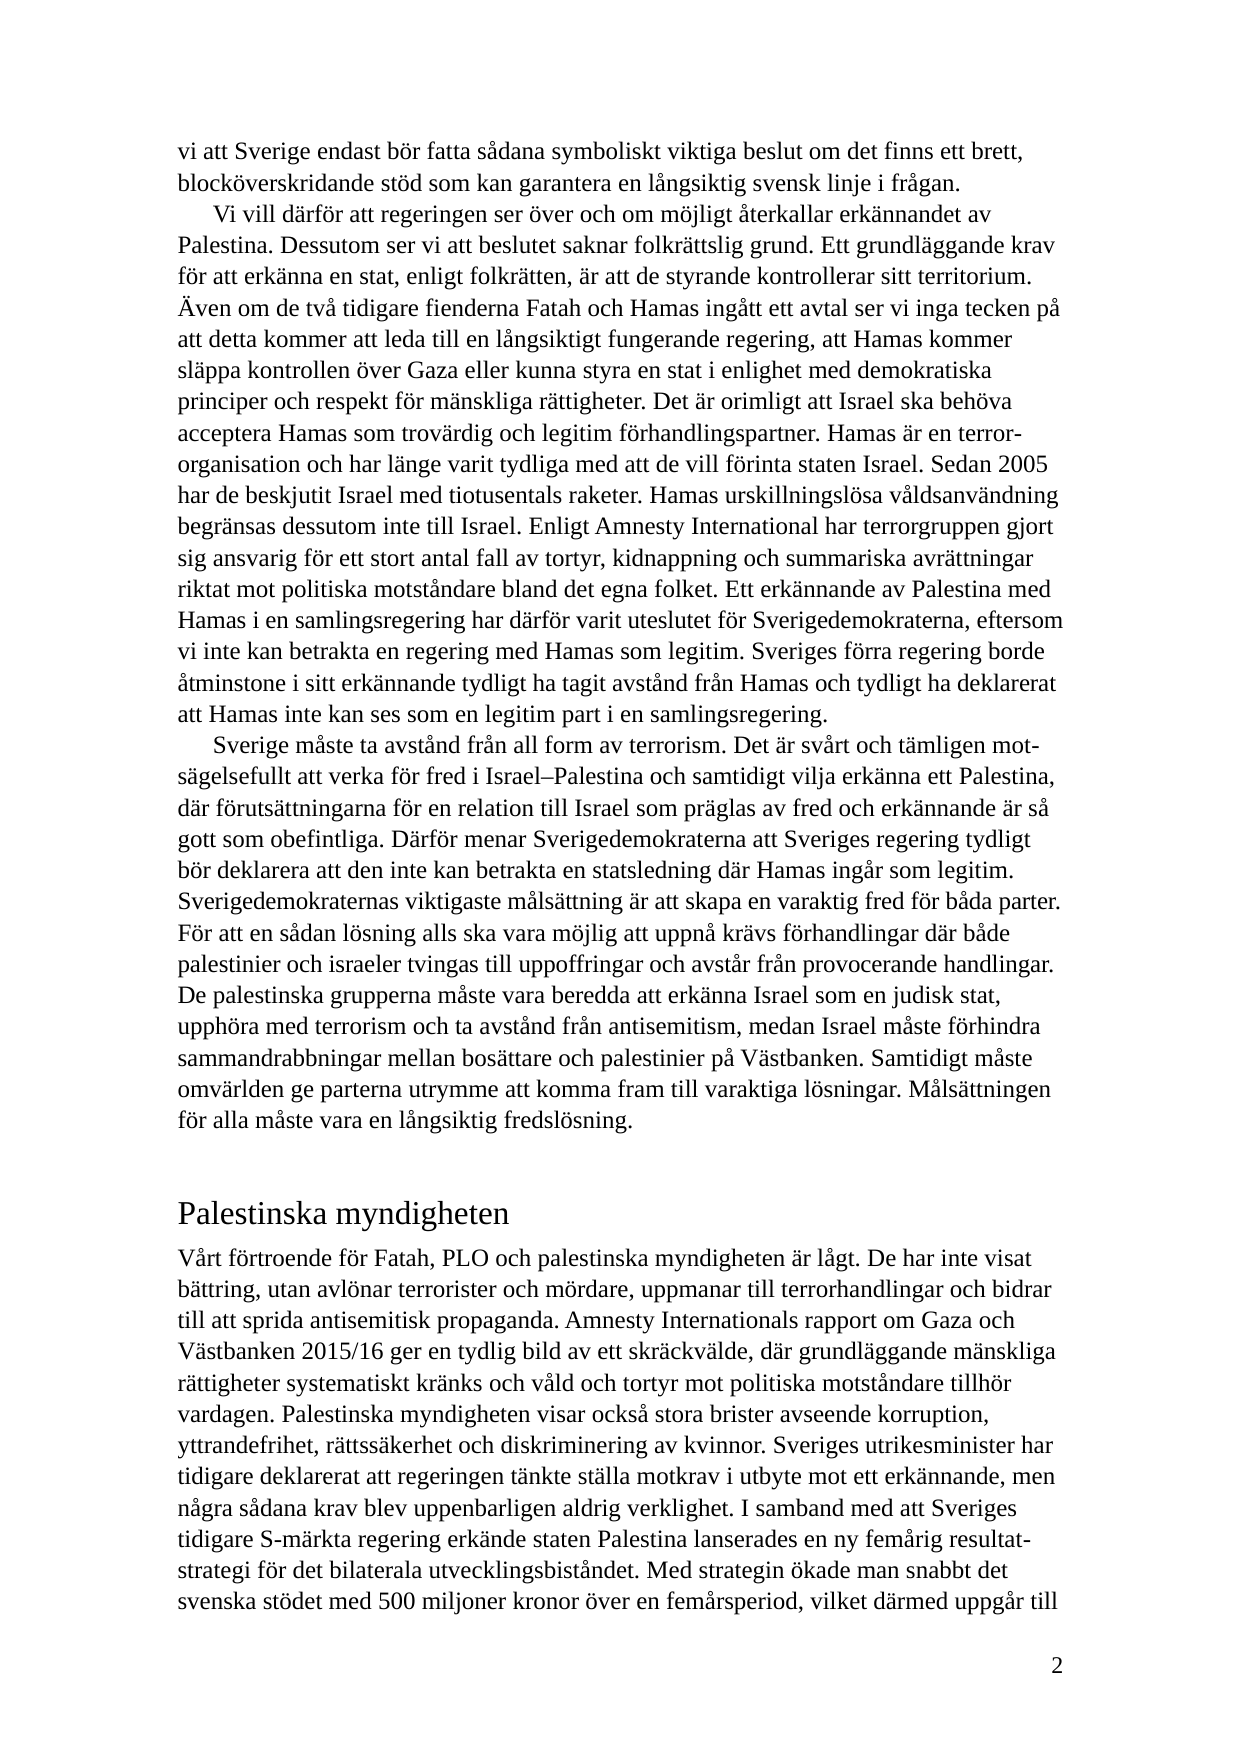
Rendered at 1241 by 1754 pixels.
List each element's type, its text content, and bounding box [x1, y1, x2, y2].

text Vi vill därför att regeringen ser över och om möjligt återkallar erkännandet av Palestina. Dessutom ser vi att beslutet saknar folkrättslig grund. Ett grundläggande krav för att erkänna en stat, enligt folkrätten, är att de styrande kontrollerar sitt territorium. Även om de två tidigare fienderna Fatah och Hamas ingått ett avtal ser vi inga tecken på att detta kommer att leda till en långsiktigt fungerande regering, att Hamas kommer släppa kontrollen över Gaza eller kunna styra en stat i enlighet med demokratiska principer och respekt för mänskliga rättigheter. Det är orimligt att Israel ska behöva acceptera Hamas som trovärdig och legitim förhandlingspartner. Hamas är en terrororganisation och har länge varit tydliga med att de vill förinta staten Israel. Sedan 2005 har de beskjutit Israel med tiotusentals raketer. Hamas urskillningslösa våldsanvändning begränsas dessutom inte till Israel. Enligt Amnesty International har terrorgruppen gjort sig ansvarig för ett stort antal fall av tortyr, kidnappning och summariska avrättningar riktat mot politiska motståndare bland det egna folket. Ett erkännande av Palestina med Hamas i en samlingsregering har därför varit uteslutet för Sverigedemokraterna, eftersom vi inte kan betrakta en regering med Hamas som legitim. Sveriges förra regering borde åtminstone i sitt erkännande tydligt ha tagit avstånd från Hamas och tydligt ha deklarerat att Hamas inte kan ses som en legitim part i en samlingsregering. [177, 196, 1063, 728]
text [177, 1240, 1063, 1615]
text Sverige måste ta avstånd från all form av terrorism. Det är svårt och tämligen motsägelsefullt att verka för fred i Israel–Palestina och samtidigt vilja erkänna ett Palestina, där förutsättningarna för en relation till Israel som präglas av fred och erkännande är så gott som obefintliga. Därför menar Sverigedemokraterna att Sveriges regering tydligt bör deklarera att den inte kan betrakta en statsledning där Hamas ingår som legitim. Sverigedemokraternas viktigaste målsättning är att skapa en varaktig fred för båda parter. För att en sådan lösning alls ska vara möjlig att uppnå krävs förhandlingar där både palestinier och israeler tvingas till uppoffringar och avstår från provocerande handlingar. De palestinska grupperna måste vara beredda att erkänna Israel som en judisk stat, upphöra med terrorism och ta avstånd från antisemitism, medan Israel måste förhindra sammandrabbningar mellan bosättare och palestinier på Västbanken. Samtidigt måste omvärlden ge parterna utrymme att komma fram till varaktiga lösningar. Målsättningen för alla måste vara en långsiktig fredslösning. [177, 728, 1063, 1134]
subtitle Palestinska myndigheten [177, 1196, 1063, 1232]
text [177, 134, 1063, 196]
